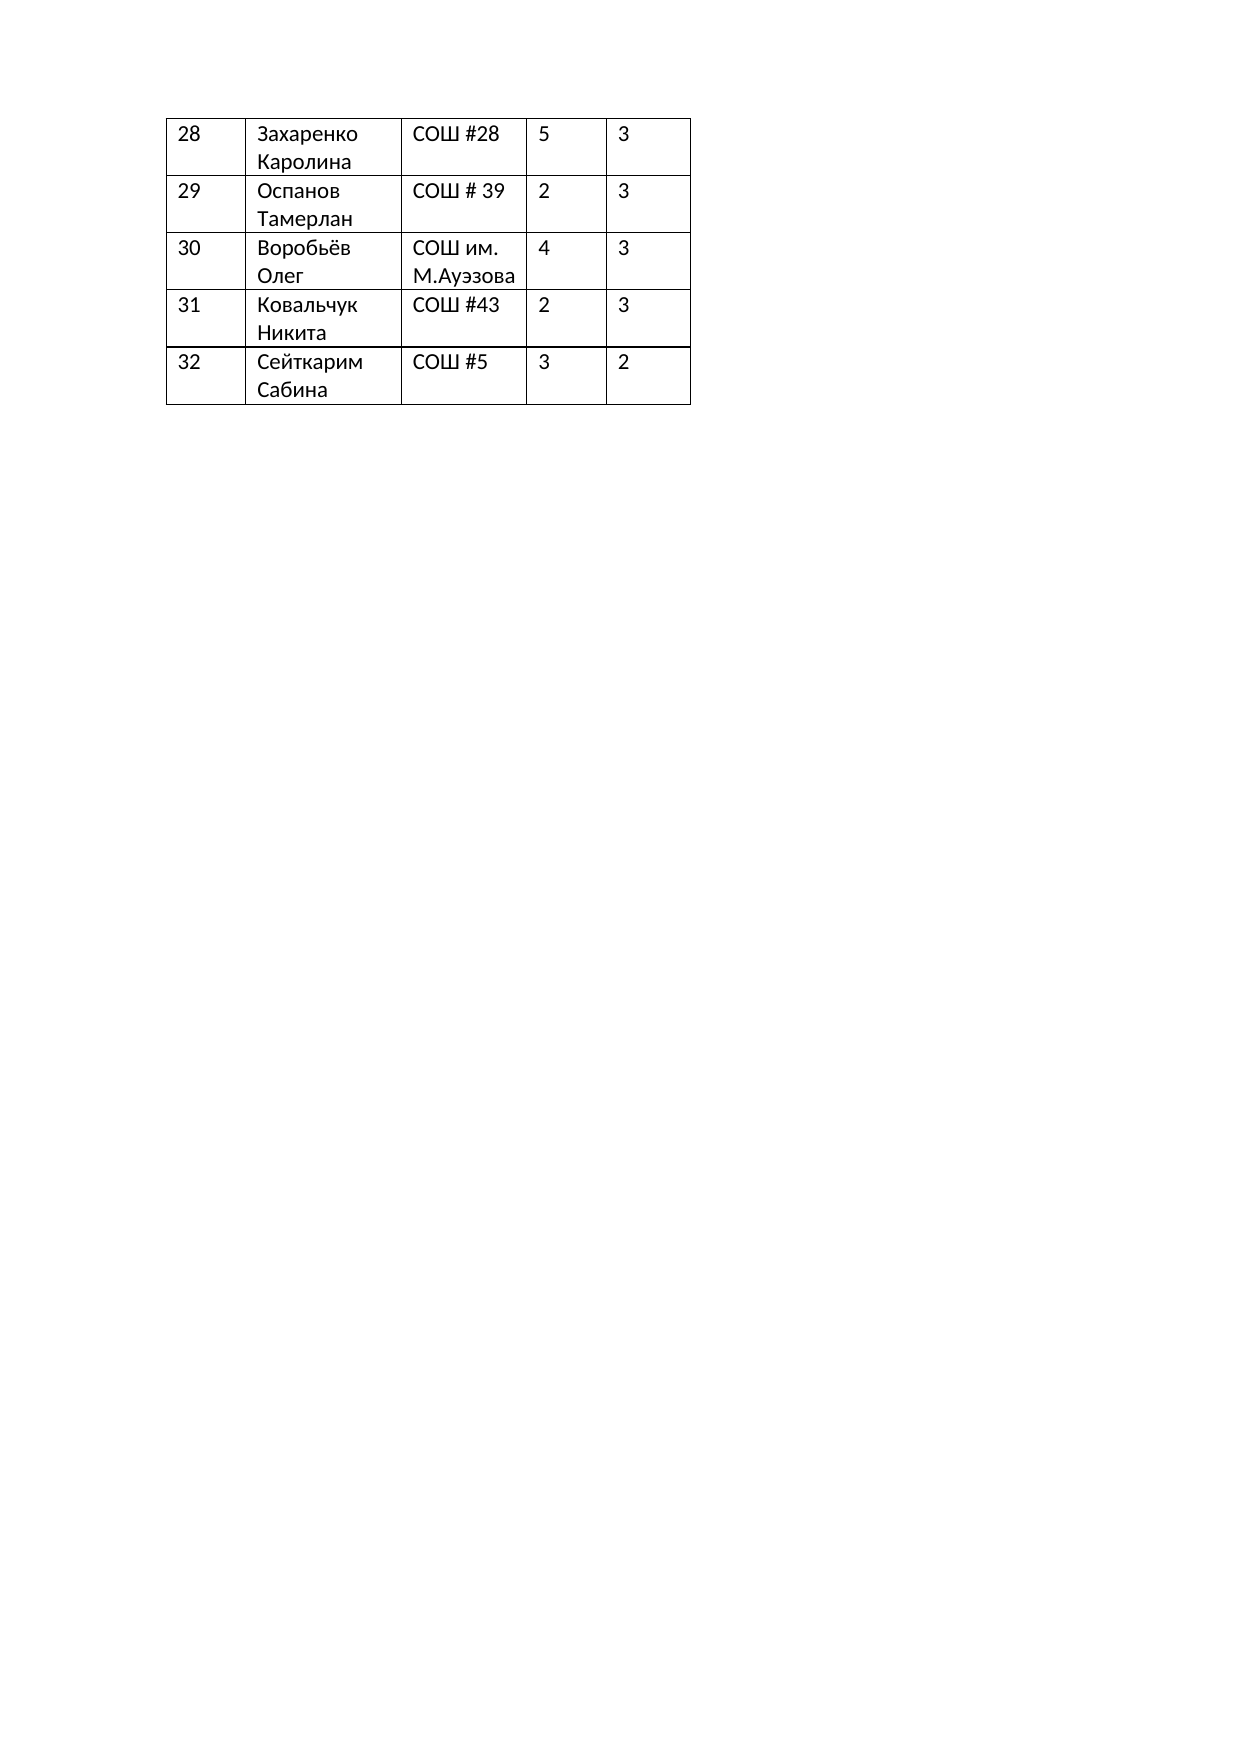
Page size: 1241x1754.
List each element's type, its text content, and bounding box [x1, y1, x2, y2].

table_cell 5 [527, 119, 606, 175]
table_cell Ковальчук Никита [246, 290, 401, 346]
table_cell 3 [527, 348, 606, 403]
table_cell 32 [167, 348, 245, 403]
table_cell СОШ #28 [402, 119, 526, 175]
table_cell 30 [167, 233, 245, 289]
table_cell Воробьёв Олег [246, 233, 401, 289]
table_cell Оспанов Тамерлан [246, 176, 401, 232]
table_cell 2 [527, 290, 606, 346]
table_cell СОШ # 39 [402, 176, 526, 232]
table_cell 29 [167, 176, 245, 232]
table_cell 2 [607, 348, 690, 403]
table_cell 28 [167, 119, 245, 175]
table_cell 3 [607, 119, 690, 175]
table_cell СОШ #43 [402, 290, 526, 346]
table_cell 2 [527, 176, 606, 232]
table_cell 3 [607, 233, 690, 289]
table_cell Сейткарим Сабина [246, 348, 401, 403]
table_cell 31 [167, 290, 245, 346]
table_cell 4 [527, 233, 606, 289]
table_cell 3 [607, 176, 690, 232]
table_cell Захаренко Каролина [246, 119, 401, 175]
table_cell СОШ им. М.Ауэзова [402, 233, 526, 289]
table_cell 3 [607, 290, 690, 346]
table_cell СОШ #5 [402, 348, 526, 403]
